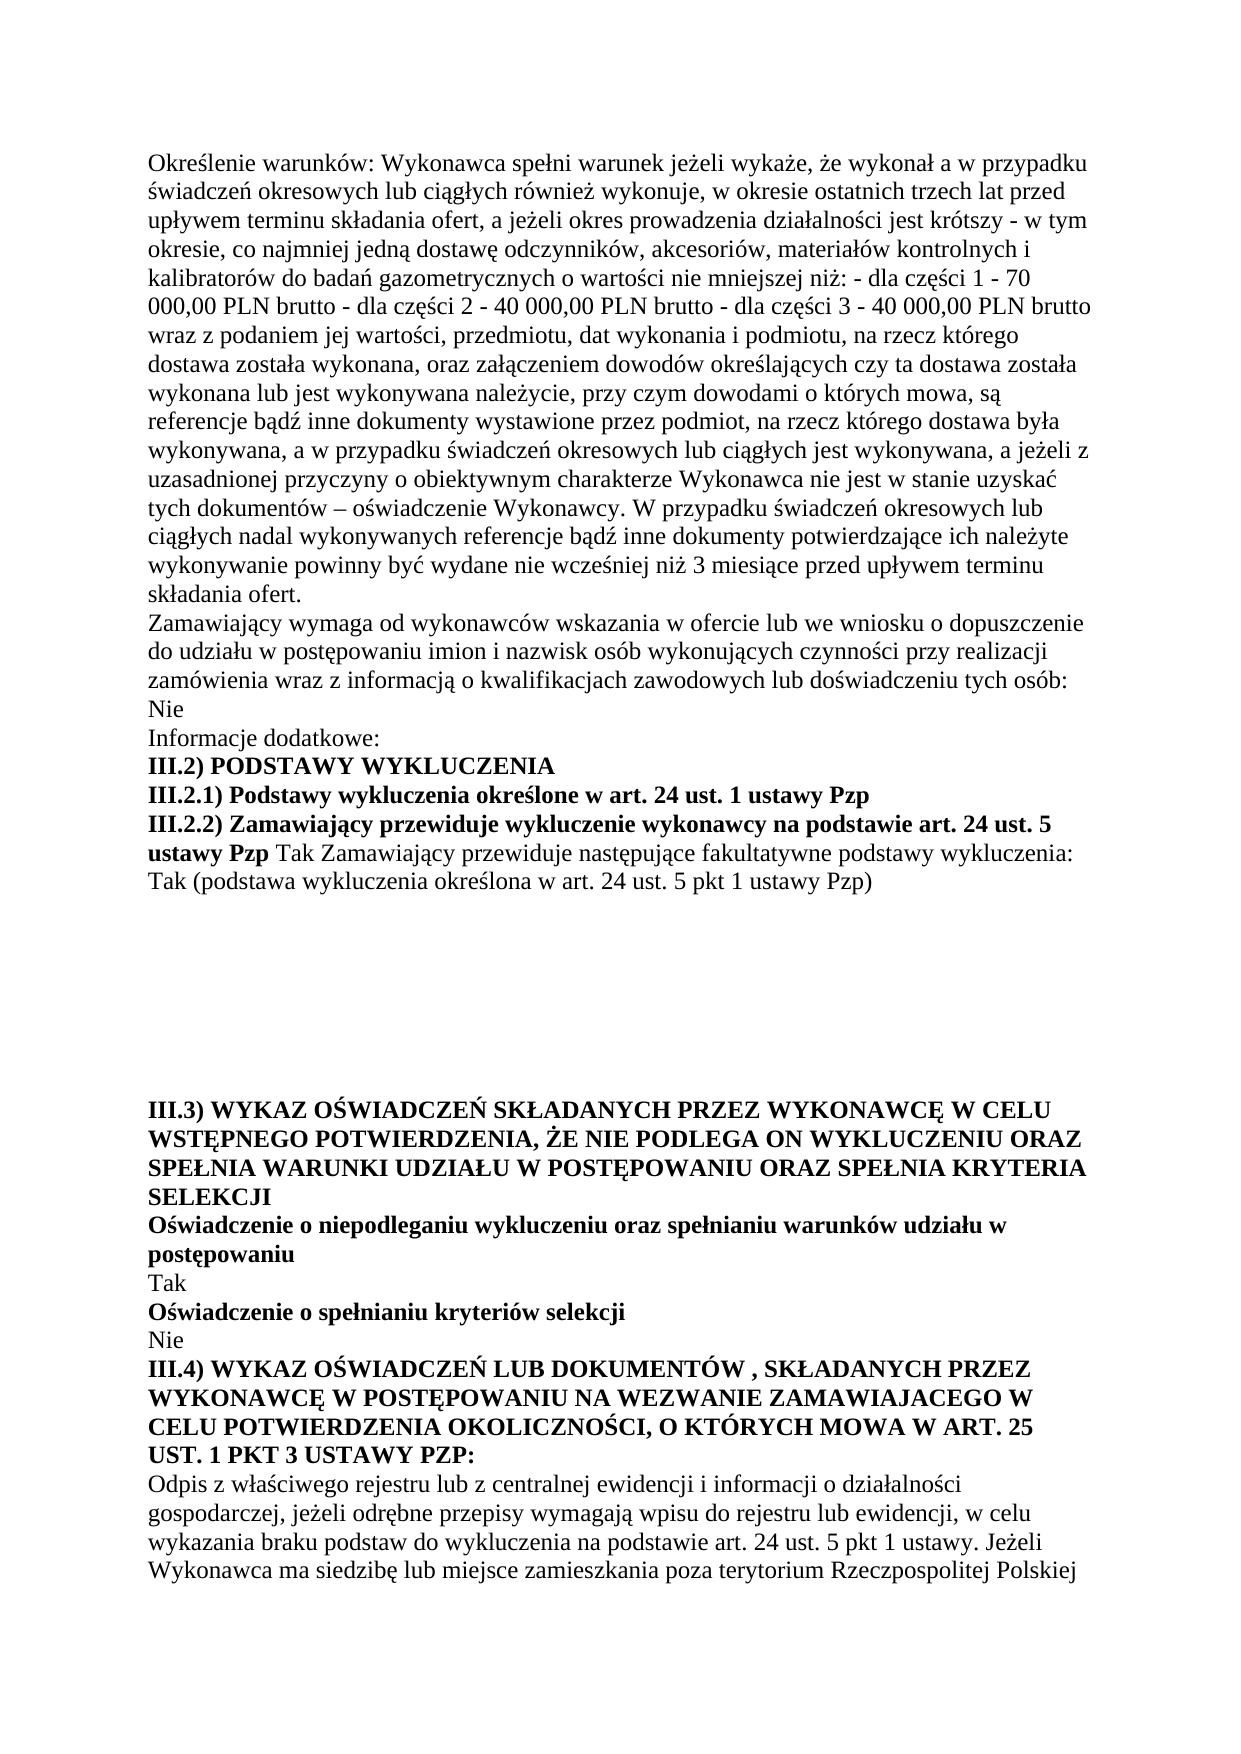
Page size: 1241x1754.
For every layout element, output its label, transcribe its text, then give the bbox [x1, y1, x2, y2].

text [148, 1469, 1093, 1584]
text III.3) WYKAZ OŚWIADCZEŃ SKŁADANYCH PRZEZ WYKONAWCĘ W CELU WSTĘPNEGO POTWIERDZENIA, ŻE NIE PODLEGA ON WYKLUCZENIU ORAZ SPEŁNIA WARUNKI UDZIAŁU W POSTĘPOWANIU ORAZ SPEŁNIA KRYTERIA SELEKCJI [148, 1096, 1093, 1211]
text III.2) PODSTAWY WYKLUCZENIA [148, 751, 1093, 780]
text III.2.1) Podstawy wykluczenia określone w art. 24 ust. 1 ustawy Pzp III.2.2) Zamawiający przewiduje wykluczenie wykonawcy na podstawie art. 24 ust. 5 ustawy Pzp Tak Zamawiający przewiduje następujące fakultatywne podstawy wykluczenia: Tak (podstawa wykluczenia określona w art. 24 ust. 5 pkt 1 ustawy Pzp) [148, 780, 1093, 1096]
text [148, 148, 1093, 751]
text III.4) WYKAZ OŚWIADCZEŃ LUB DOKUMENTÓW , SKŁADANYCH PRZEZ WYKONAWCĘ W POSTĘPOWANIU NA WEZWANIE ZAMAWIAJACEGO W CELU POTWIERDZENIA OKOLICZNOŚCI, O KTÓRYCH MOWA W ART. 25 UST. 1 PKT 3 USTAWY PZP: [148, 1354, 1093, 1469]
text Oświadczenie o niepodleganiu wykluczeniu oraz spełnianiu warunków udziału w postępowaniu Tak Oświadczenie o spełnianiu kryteriów selekcji Nie [148, 1211, 1093, 1354]
